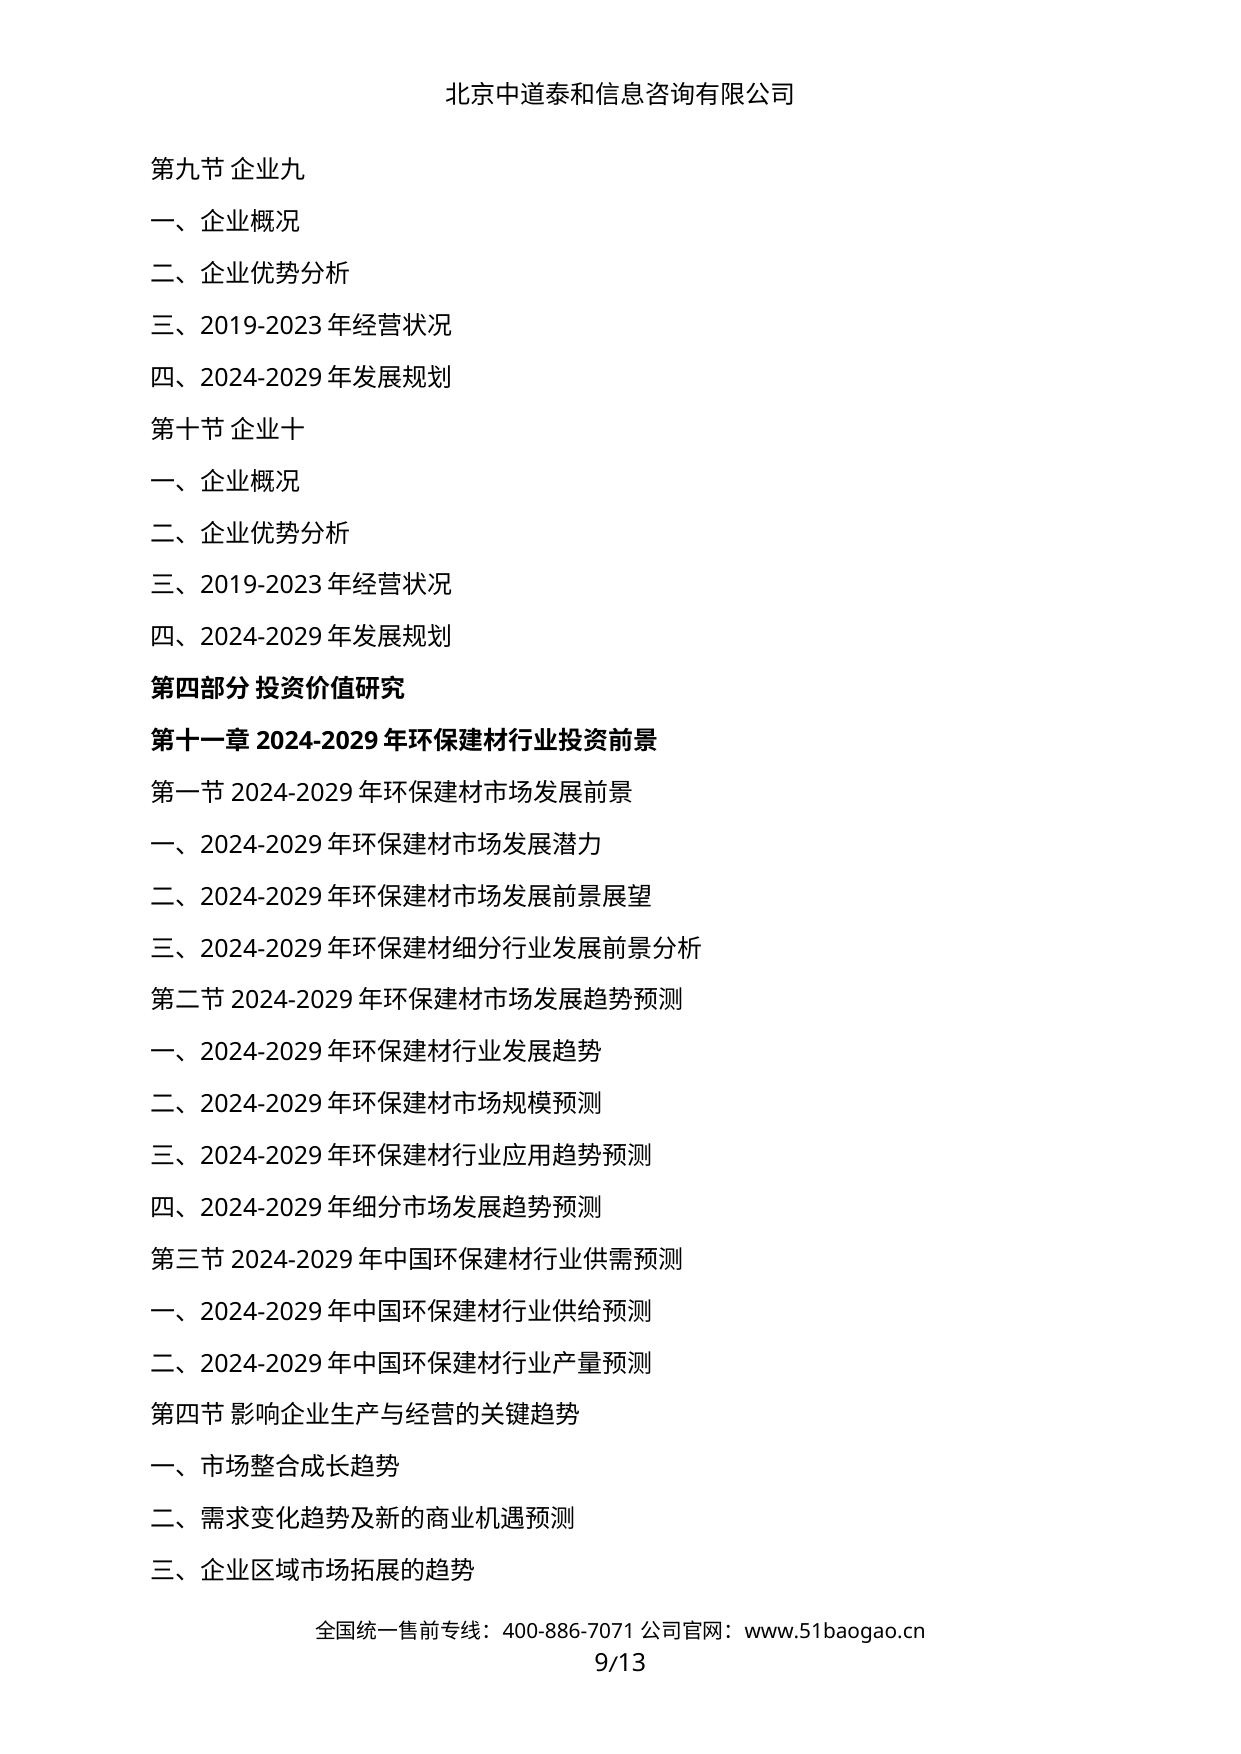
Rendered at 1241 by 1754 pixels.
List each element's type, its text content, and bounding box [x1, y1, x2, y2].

text 第四部分 投资价值研究 [150, 669, 1090, 705]
text 四、2024-2029年发展规划 [150, 617, 1090, 653]
text 第九节 企业九 [150, 150, 1090, 186]
text 一、2024-2029年中国环保建材行业供给预测 [150, 1291, 1090, 1327]
text 二、企业优势分析 [150, 254, 1090, 290]
text 二、企业优势分析 [150, 513, 1090, 549]
text 三、企业区域市场拓展的趋势 [150, 1551, 1090, 1587]
text 二、2024-2029年中国环保建材行业产量预测 [150, 1343, 1090, 1379]
text 一、市场整合成长趋势 [150, 1447, 1090, 1483]
text 第四节 影响企业生产与经营的关键趋势 [150, 1395, 1090, 1431]
text 二、需求变化趋势及新的商业机遇预测 [150, 1499, 1090, 1535]
text 三、2019-2023年经营状况 [150, 565, 1090, 601]
text 第十节 企业十 [150, 409, 1090, 446]
text 三、2019-2023年经营状况 [150, 306, 1090, 342]
text 四、2024-2029年发展规划 [150, 357, 1090, 394]
text 二、2024-2029年环保建材市场发展前景展望 [150, 876, 1090, 912]
text 第三节 2024-2029年中国环保建材行业供需预测 [150, 1239, 1090, 1276]
text 第二节 2024-2029年环保建材市场发展趋势预测 [150, 980, 1090, 1016]
text 一、2024-2029年环保建材市场发展潜力 [150, 824, 1090, 861]
text 第一节 2024-2029年环保建材市场发展前景 [150, 772, 1090, 809]
text 一、企业概况 [150, 461, 1090, 497]
text 三、2024-2029年环保建材细分行业发展前景分析 [150, 928, 1090, 964]
text 四、2024-2029年细分市场发展趋势预测 [150, 1187, 1090, 1224]
text 第十一章 2024-2029年环保建材行业投资前景 [150, 721, 1090, 757]
text 三、2024-2029年环保建材行业应用趋势预测 [150, 1136, 1090, 1172]
text 二、2024-2029年环保建材市场规模预测 [150, 1084, 1090, 1120]
text 一、2024-2029年环保建材行业发展趋势 [150, 1032, 1090, 1068]
text 一、企业概况 [150, 202, 1090, 238]
